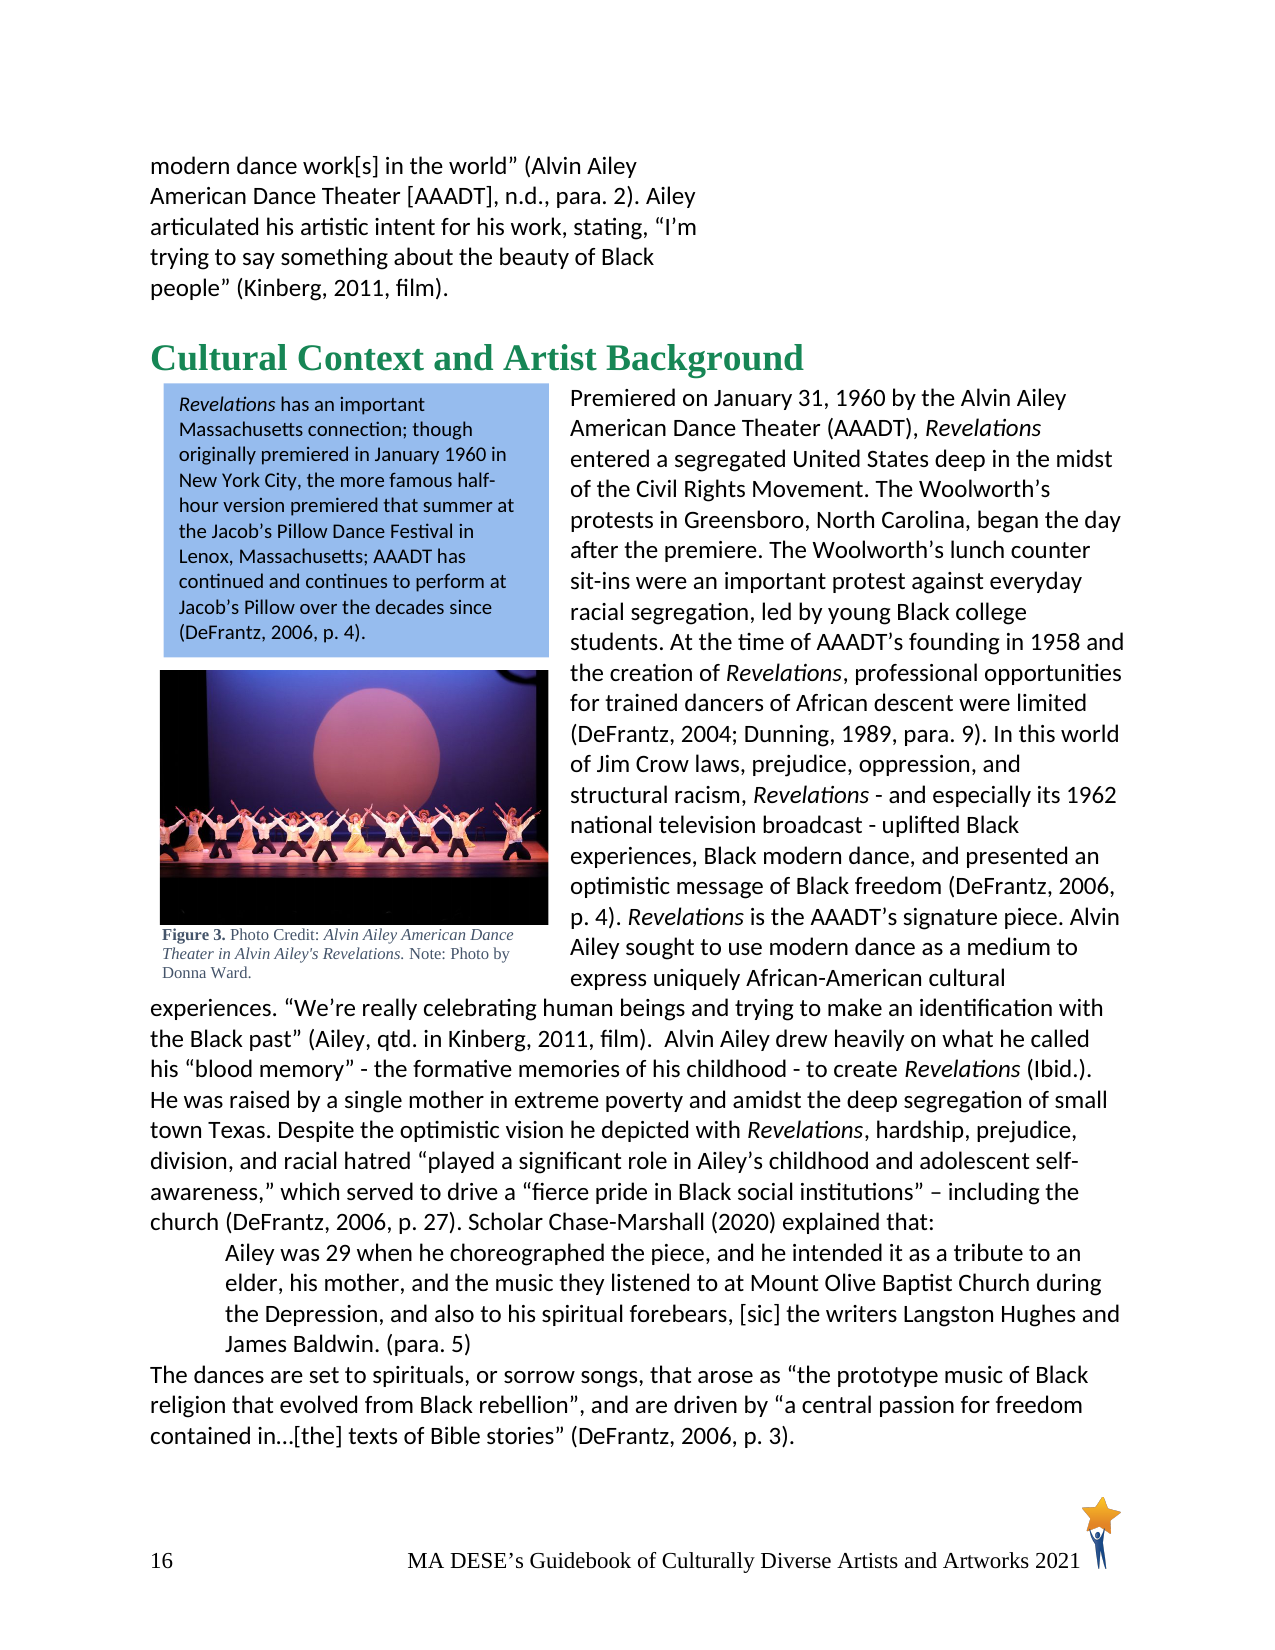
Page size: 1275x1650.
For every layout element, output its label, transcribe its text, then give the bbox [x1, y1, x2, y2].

picture [1082, 1497, 1122, 1569]
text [150, 150, 735, 303]
text The dances are set to spirituals, or sorrow songs, that arose as “the prototype music of Black religion that evolved from Black rebellion”, and are driven by “a central passion for freedom contained in…[the] texts of Bible stories” (DeFrantz, 2006, p. 3). [150, 1359, 1125, 1450]
list Premiered on January 31, 1960 by the Alvin Ailey American Dance Theater (AAADT), Revelations entered a segregated United States deep in the midst of the Civil Rights Movement. The Woolworth’s protests in Greensboro, North Carolina, began the day after the premiere. The Woolworth’s lunch counter sit-ins were an important protest against everyday racial segregation, led by young Black college students. At the time of AAADT’s founding in 1958 and the creation of Revelations, professional opportunities for trained dancers of African descent were limited (DeFrantz, 2004; Dunning, 1989, para. 9). In this world of Jim Crow laws, prejudice, oppression, and structural racism, Revelations - and especially its 1962 national television broadcast - uplifted Black [570, 382, 1125, 840]
text experiences. “We’re really celebrating human beings and trying to make an identification with the Black past” (Ailey, qtd. in Kinberg, 2011, film). Alvin Ailey drew heavily on what he called his “blood memory” - the formative memories of his childhood - to create Revelations (Ibid.). He was raised by a single mother in extreme poverty and amidst the deep segregation of small town Texas. Despite the optimistic vision he depicted with Revelations, hardship, prejudice, division, and racial hatred “played a significant role in Ailey’s childhood and adolescent self-awareness,” which served to drive a “fierce pride in Black social institutions” – including the church (DeFrantz, 2006, p. 27). Scholar Chase-Marshall (2020) explained that: [150, 992, 1125, 1237]
text experiences, Black modern dance, and presented an optimistic message of Black freedom (DeFrantz, 2006, p. 4). Revelations is the AAADT’s signature piece. Alvin Ailey sought to use modern dance as a medium to express uniquely African-American cultural [570, 840, 1125, 992]
subtitle Cultural Context and Artist Background [150, 336, 1125, 379]
text Ailey was 29 when he choreographed the piece, and he intended it as a tribute to an elder, his mother, and the music they listened to at Mount Olive Baptist Church during the Depression, and also to his spiritual forebears, [sic] the writers Langston Hughes and James Baldwin. (para. 5) [225, 1237, 1125, 1359]
picture [159, 670, 549, 925]
